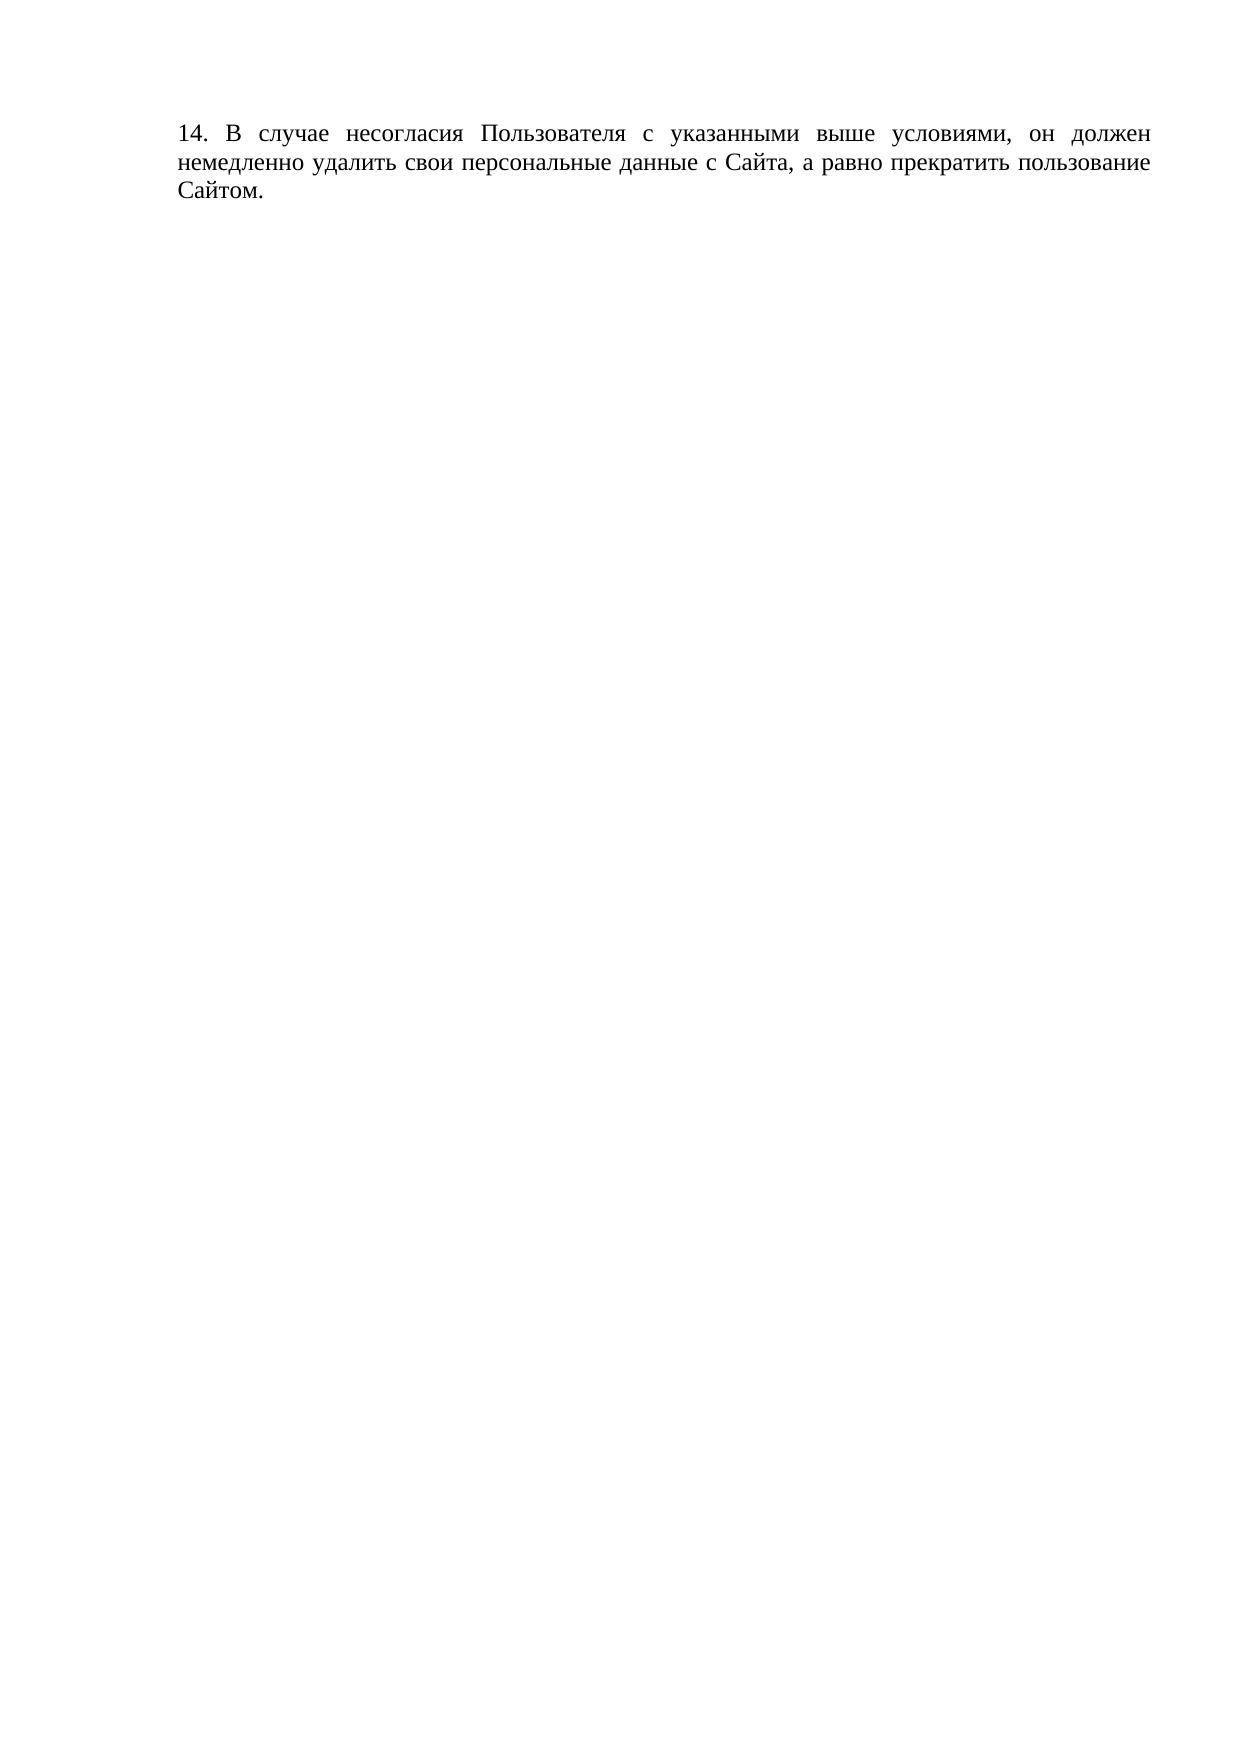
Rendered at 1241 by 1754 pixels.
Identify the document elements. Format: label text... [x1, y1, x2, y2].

text 14. В случае несогласия Пользователя с указанными выше условиями, он должен немедленно удалить свои персональные данные с Сайта, а равно прекратить пользование Сайтом. [177, 118, 1152, 204]
